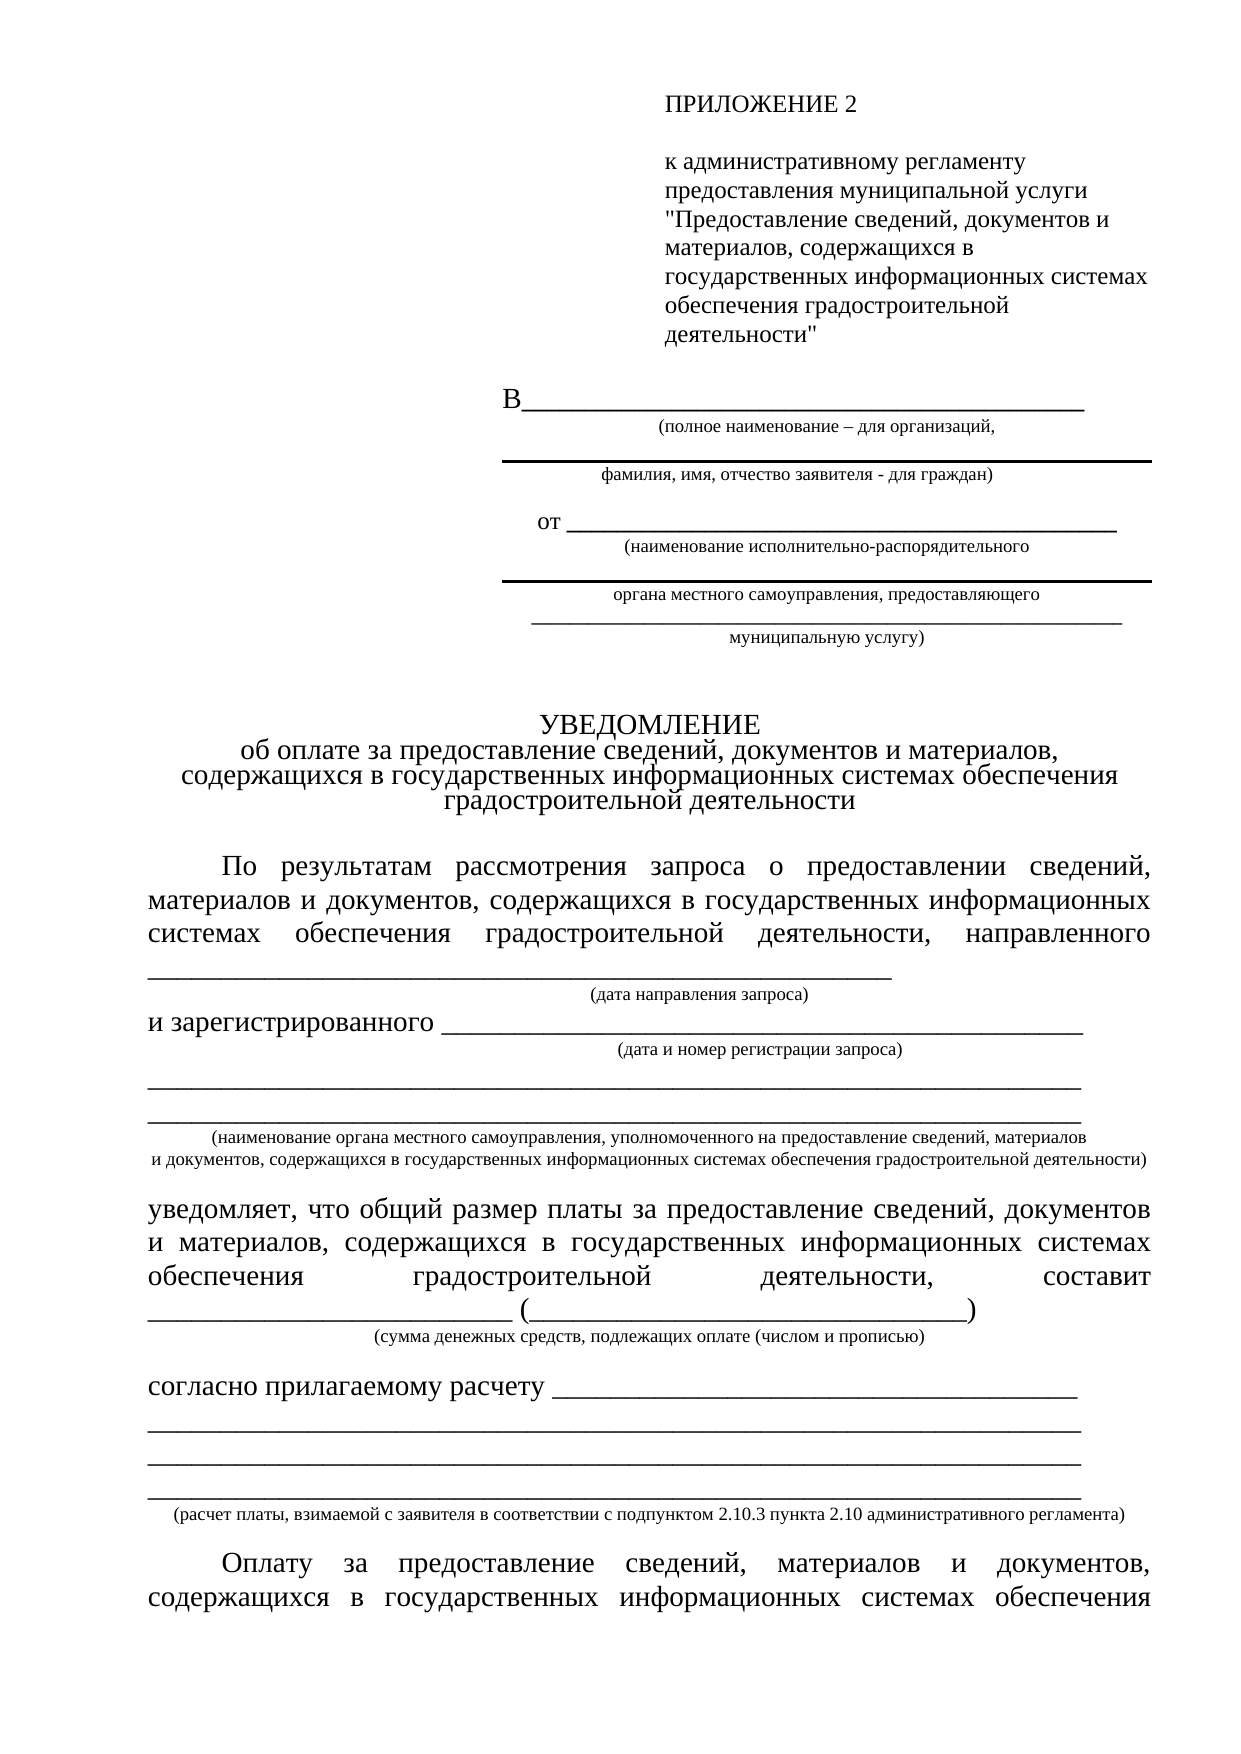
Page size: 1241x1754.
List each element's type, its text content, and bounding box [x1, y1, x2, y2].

text (наименование органа местного самоуправления, уполномоченного на предоставление сведений, материалов и документов, содержащихся в государственных информационных системах обеспечения градостроительной деятельности) [148, 1126, 1152, 1169]
text уведомляет, что общий размер платы за предоставление сведений, документов и материалов, содержащихся в государственных информационных системах обеспечения градостроительной деятельности, составит _________________________ (______________________________) [148, 1191, 1152, 1325]
text к административному регламенту предоставления муниципальной услуги "Предоставление сведений, документов и материалов, содержащихся в государственных информационных системах обеспечения градостроительной деятельности" [664, 146, 1152, 347]
text (дата направления запроса) [590, 982, 1152, 1004]
text и зарегистрированного ____________________________________________ [148, 1004, 1152, 1038]
text (дата и номер регистрации запроса) [369, 1038, 1152, 1059]
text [148, 1546, 1152, 1613]
text ________________________________________________________________ [148, 1435, 1152, 1469]
text согласно прилагаемому расчету ____________________________________ [148, 1368, 1152, 1402]
text (полное наименование – для организаций, [502, 414, 1152, 436]
text от ____________________________________________ [502, 506, 1152, 535]
text ________________________________________________________________ [148, 1059, 1152, 1093]
text муниципальную услугу) [148, 626, 1152, 648]
text УВЕДОМЛЕНИЕ [148, 715, 603, 740]
text ________________________________________________________________ [148, 1093, 1152, 1126]
text По результатам рассмотрения запроса о предоставлении сведений, материалов и документов, содержащихся в государственных информационных системах обеспечения градостроительной деятельности, направленного ___________________________________________________ [148, 848, 1152, 982]
text УВЕДОМЛЕНИЕ [613, 715, 1152, 740]
text ________________________________________________________________ [148, 1402, 1152, 1435]
text (расчет платы, взимаемой с заявителя в соответствии с подпунктом 2.10.3 пункта 2.10 административного регламента) [148, 1502, 1152, 1524]
text (наименование исполнительно-распорядительного [502, 535, 1152, 556]
text фамилия, имя, отчество заявителя - для граждан) [443, 463, 1152, 484]
text В_____________________________________________ [502, 381, 1152, 414]
text об оплате за предоставление сведений, документов и материалов, содержащихся в государственных информационных системах обеспечения градостроительной деятельности [148, 740, 1152, 815]
text ПРИЛОЖЕНИЕ 2 [664, 89, 1152, 117]
text (сумма денежных средств, подлежащих оплате (числом и прописью) [148, 1325, 1152, 1347]
text ________________________________________________________________ [148, 1469, 1152, 1502]
text органа местного самоуправления, предоставляющего _______________________________________________________________ [502, 583, 1152, 626]
